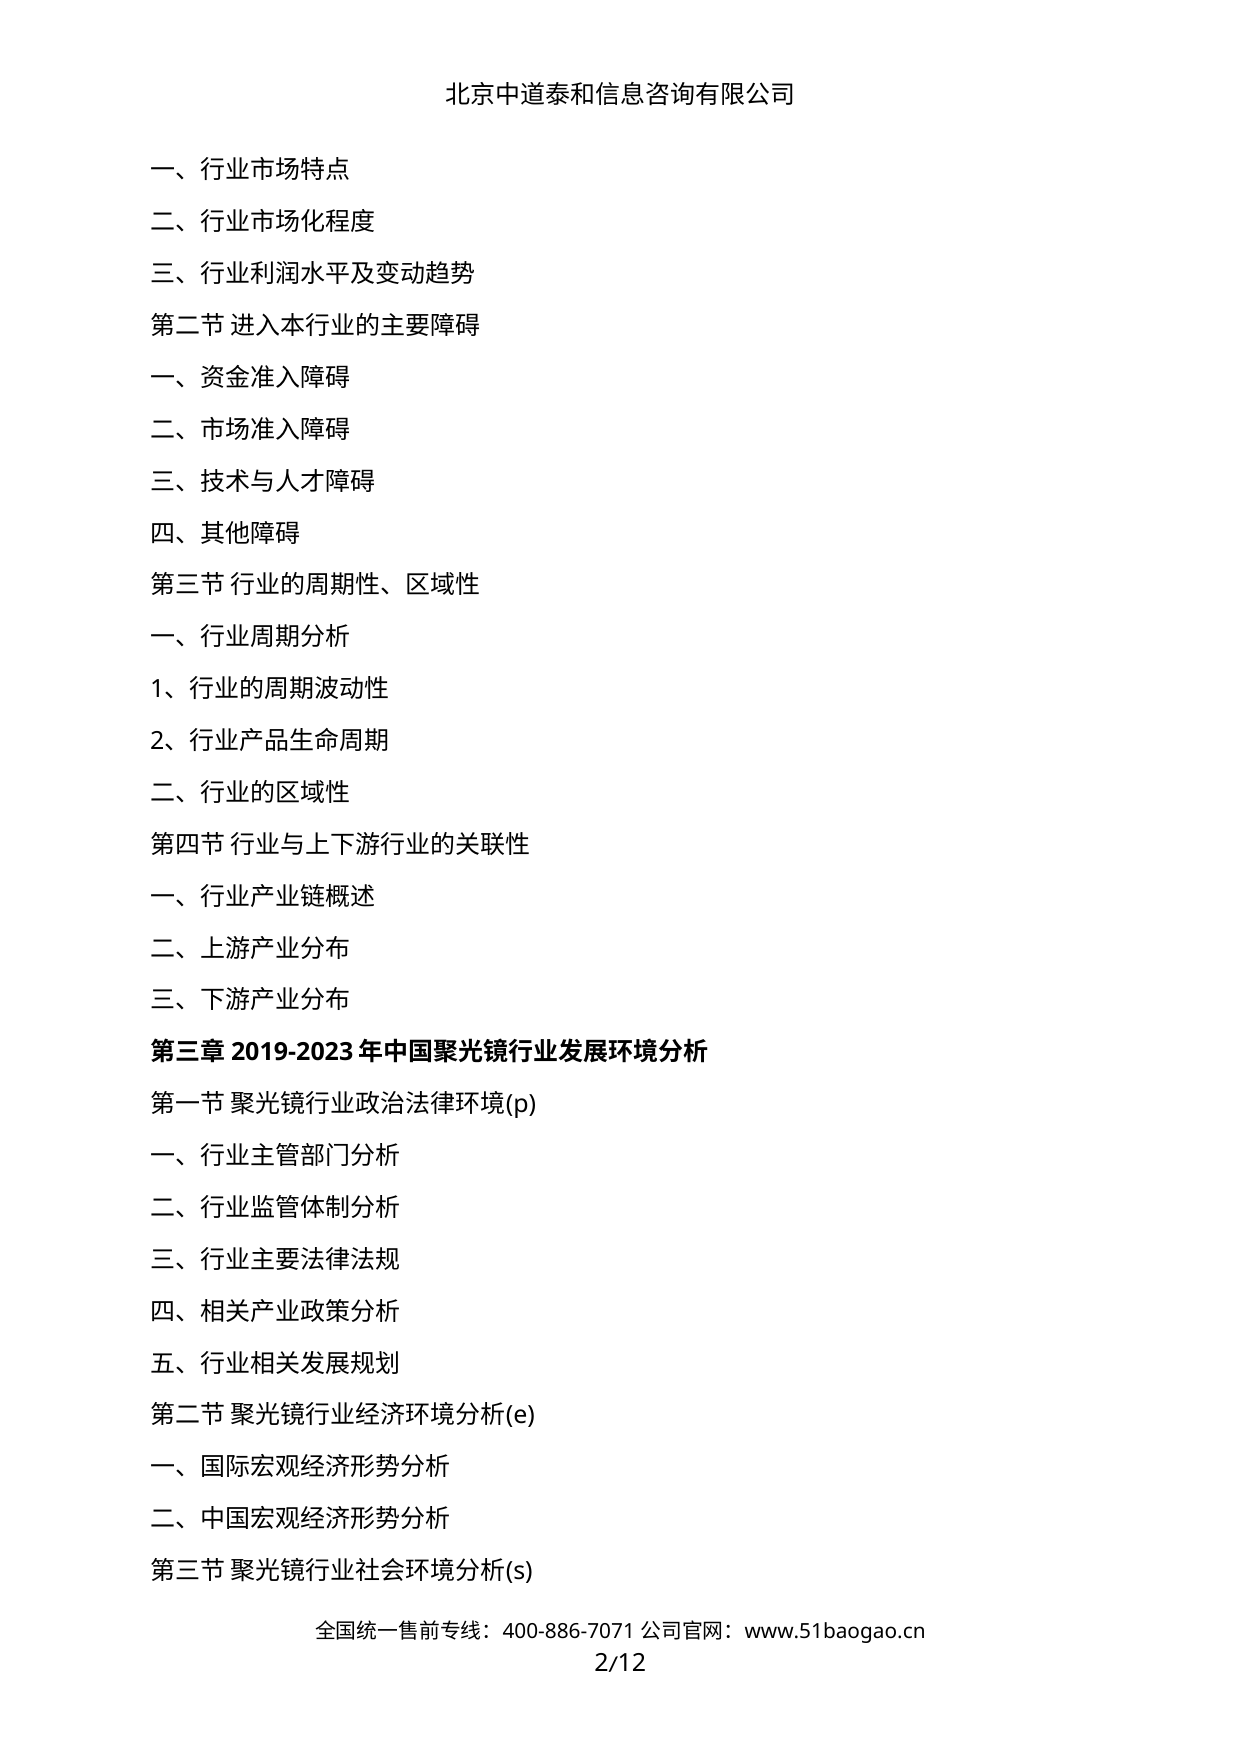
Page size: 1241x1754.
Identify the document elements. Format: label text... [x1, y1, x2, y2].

text 三、下游产业分布 [150, 980, 1090, 1016]
text 第三节 聚光镜行业社会环境分析(s) [150, 1551, 1090, 1587]
text 二、行业市场化程度 [150, 202, 1090, 238]
text 第三章 2019-2023年中国聚光镜行业发展环境分析 [150, 1032, 1090, 1068]
text 第二节 聚光镜行业经济环境分析(e) [150, 1395, 1090, 1431]
text 第一节 聚光镜行业政治法律环境(p) [150, 1084, 1090, 1120]
text 第二节 进入本行业的主要障碍 [150, 306, 1090, 342]
text 二、上游产业分布 [150, 928, 1090, 964]
text 二、行业的区域性 [150, 772, 1090, 809]
text 2、行业产品生命周期 [150, 721, 1090, 757]
text 一、行业产业链概述 [150, 876, 1090, 912]
text 一、行业主管部门分析 [150, 1136, 1090, 1172]
text 四、相关产业政策分析 [150, 1291, 1090, 1327]
text 第三节 行业的周期性、区域性 [150, 565, 1090, 601]
text 1、行业的周期波动性 [150, 669, 1090, 705]
text 二、中国宏观经济形势分析 [150, 1499, 1090, 1535]
text 二、市场准入障碍 [150, 409, 1090, 446]
text 三、技术与人才障碍 [150, 461, 1090, 497]
text 一、资金准入障碍 [150, 357, 1090, 394]
text 一、国际宏观经济形势分析 [150, 1447, 1090, 1483]
text 五、行业相关发展规划 [150, 1343, 1090, 1379]
text 一、行业周期分析 [150, 617, 1090, 653]
text 二、行业监管体制分析 [150, 1187, 1090, 1224]
text 三、行业主要法律法规 [150, 1239, 1090, 1276]
text 一、行业市场特点 [150, 150, 1090, 186]
text 三、行业利润水平及变动趋势 [150, 254, 1090, 290]
text 四、其他障碍 [150, 513, 1090, 549]
text 第四节 行业与上下游行业的关联性 [150, 824, 1090, 861]
